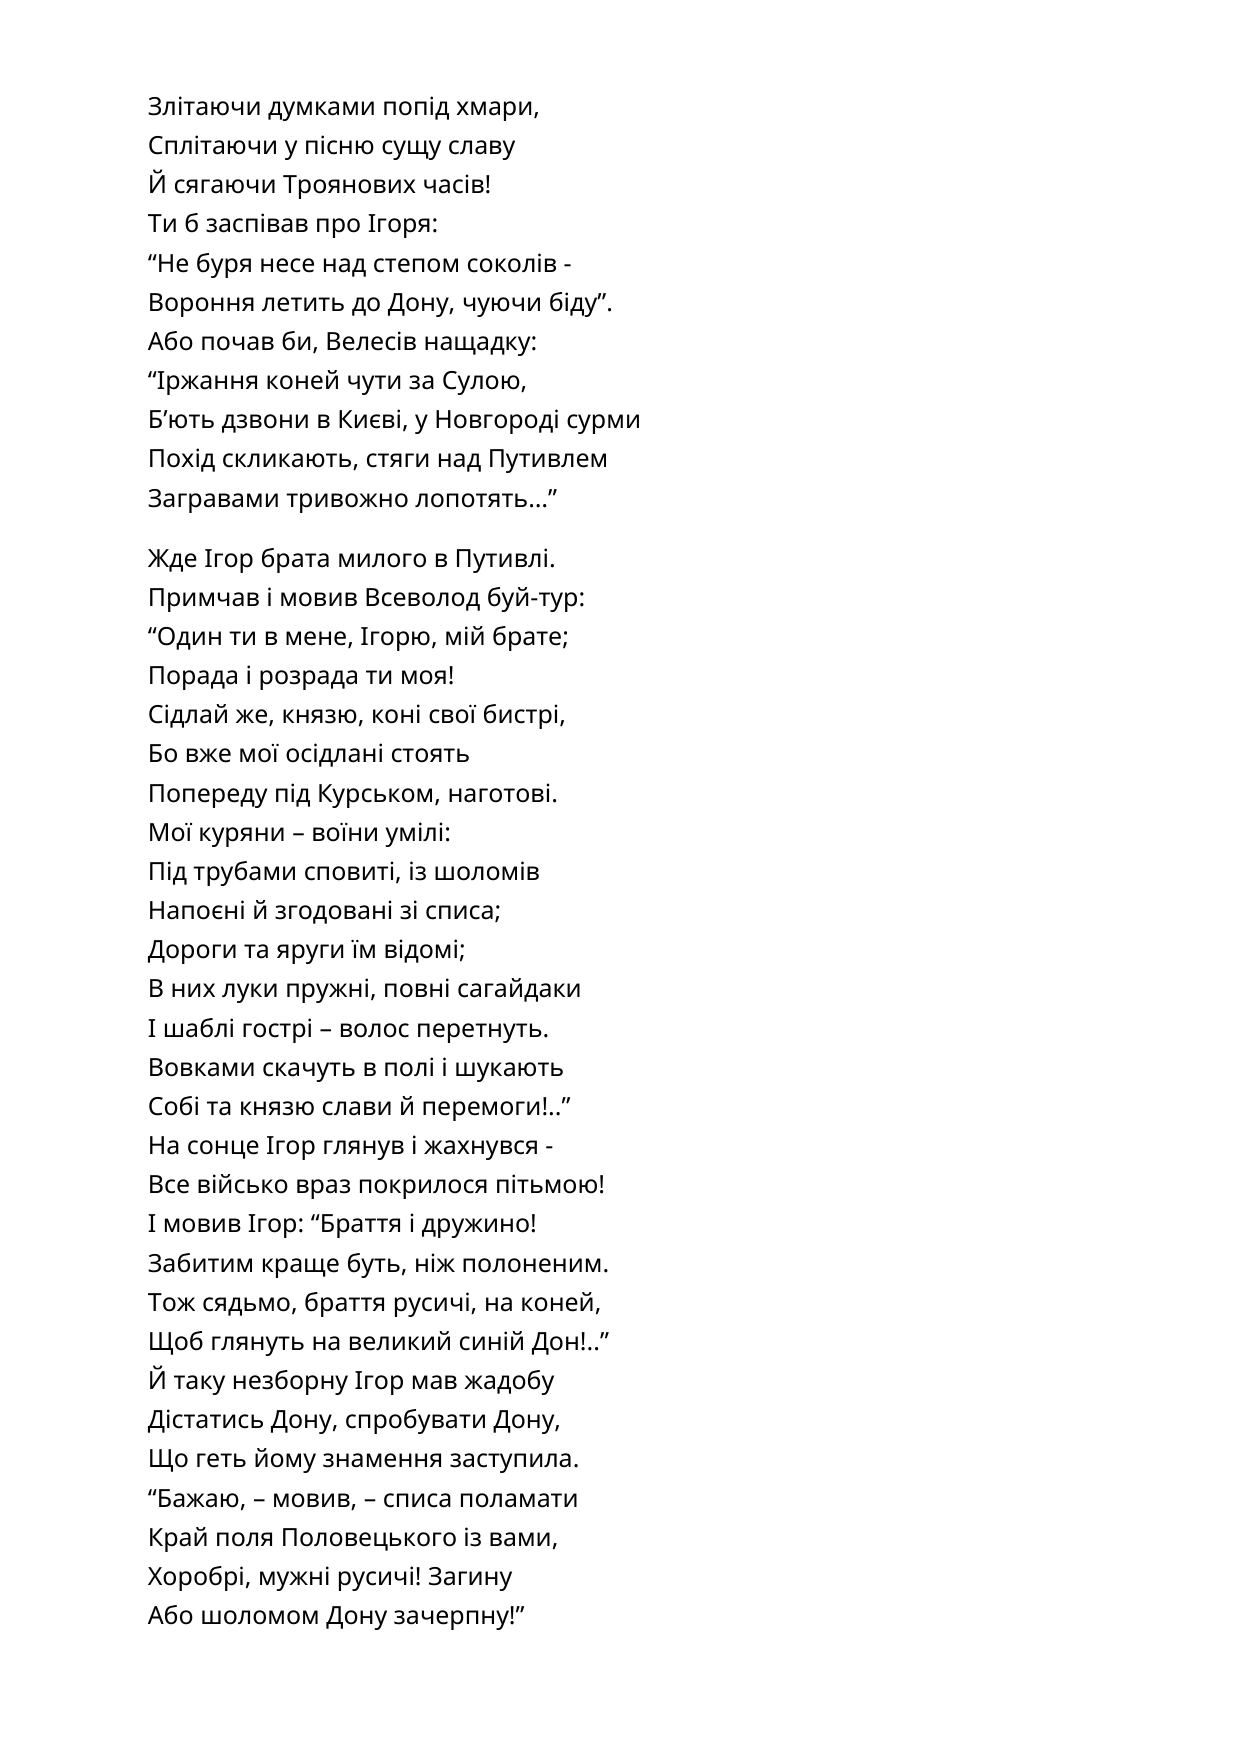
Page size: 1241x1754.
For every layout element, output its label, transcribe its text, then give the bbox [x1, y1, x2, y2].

text Жде Ігор брата милого в Путивлі. Примчав і мовив Всеволод буй-тур: “Один ти в мене, Ігорю, мій брате; Порада і розрада ти моя! Сідлай же, князю, коні свої бистрі, Бо вже мої осідлані стоять Попереду під Курськом, наготові. Мої куряни – воїни умілі: Під трубами сповиті, із шоломів Напоєні й згодовані зі списа; Дороги та яруги їм відомі; В них луки пружні, повні сагайдаки І шаблі гострі – волос перетнуть. Вовками скачуть в полі і шукають Собі та князю слави й перемоги!..” На сонце Ігор глянув і жахнувся - Все військо враз покрилося пітьмою! І мовив Ігор: “Браття і дружино! Забитим краще буть, ніж полоненим. Тож сядьмо, браття русичі, на коней, Щоб глянуть на великий синій Дон!..” Й таку незборну Ігор мав жадобу Дістатись Дону, спробувати Дону, Що геть йому знамення заступила. “Бажаю, – мовив, – списа поламати Край поля Половецького із вами, Хоробрі, мужні русичі! Загину Або шоломом Дону зачерпну!” [148, 540, 1152, 1632]
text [148, 88, 1152, 514]
